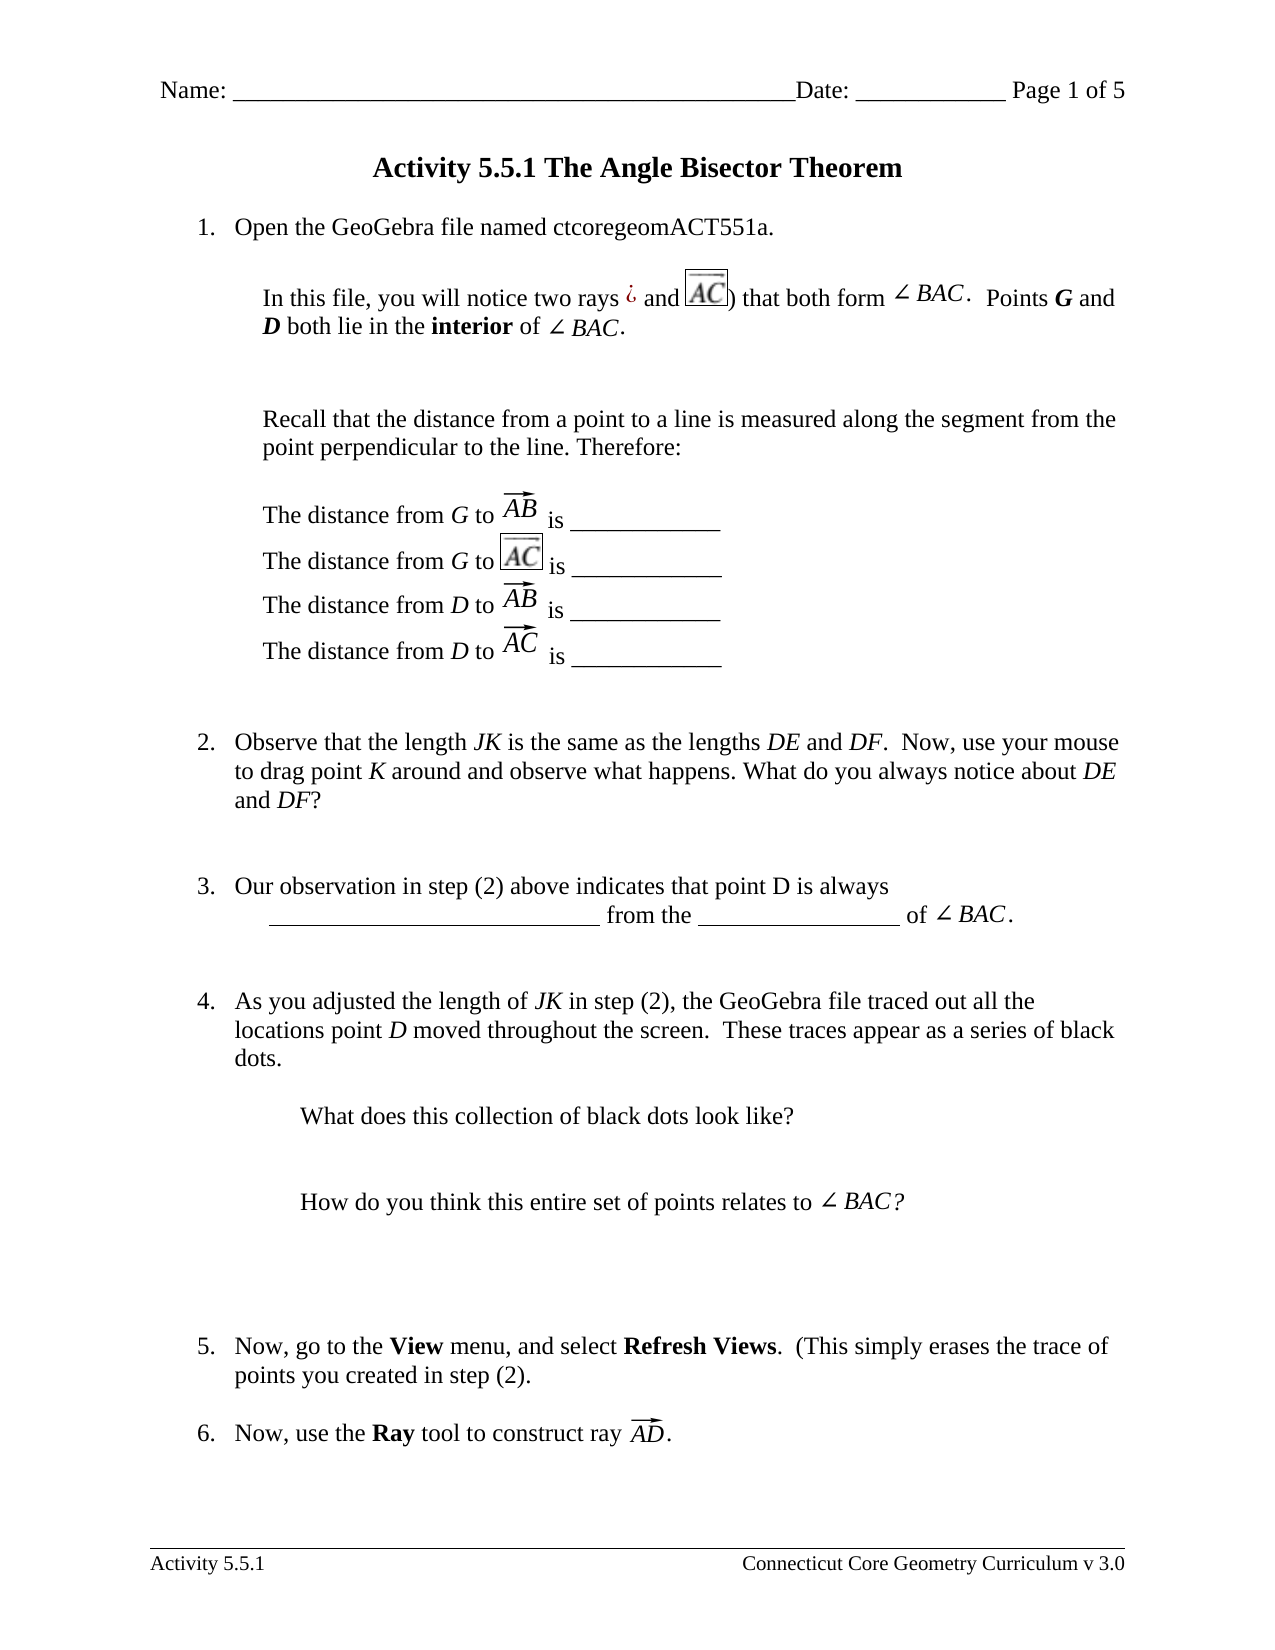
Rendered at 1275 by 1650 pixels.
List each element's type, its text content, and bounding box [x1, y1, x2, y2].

list Open the GeoGebra file named ctcoregeomACT551a. [197, 212, 1125, 241]
list Recall that the distance from a point to a line is measured along the segment from the point perpendicular to the line. Therefore: [262, 404, 1125, 461]
list Now, go to the View menu, and select Refresh Views. (This simply erases the trace of points you created in step (2). [197, 1331, 1125, 1388]
list Activity 5.5.1 The Angle Bisector Theorem [150, 150, 1125, 183]
list Observe that the length JK is the same as the lengths DE and DF. Now, use your mouse to drag point K around and observe what happens. What do you always notice about DE and DF? [197, 727, 1125, 813]
list What does this collection of black dots look like? [262, 1101, 1125, 1130]
text The distance from G to is ____________ [187, 490, 1125, 533]
text In this file, you will notice two rays and ) that both form Points G and D both lie in the interior of . [262, 270, 1125, 346]
text The distance from D to is ____________ [187, 580, 1125, 623]
list Now, use the Ray tool to construct ray . [197, 1417, 1125, 1448]
list How do you think this entire set of points relates to ? [262, 1187, 1125, 1216]
text The distance from D to is ____________ [187, 623, 1125, 670]
text The distance from G to is ____________ [187, 533, 1125, 580]
list Our observation in step (2) above indicates that point D is always [197, 871, 1125, 900]
list from the of [262, 900, 1125, 928]
list As you adjusted the length of JK in step (2), the GeoGebra file traced out all the locations point D moved throughout the screen. These traces appear as a series of black dots. [197, 986, 1125, 1101]
